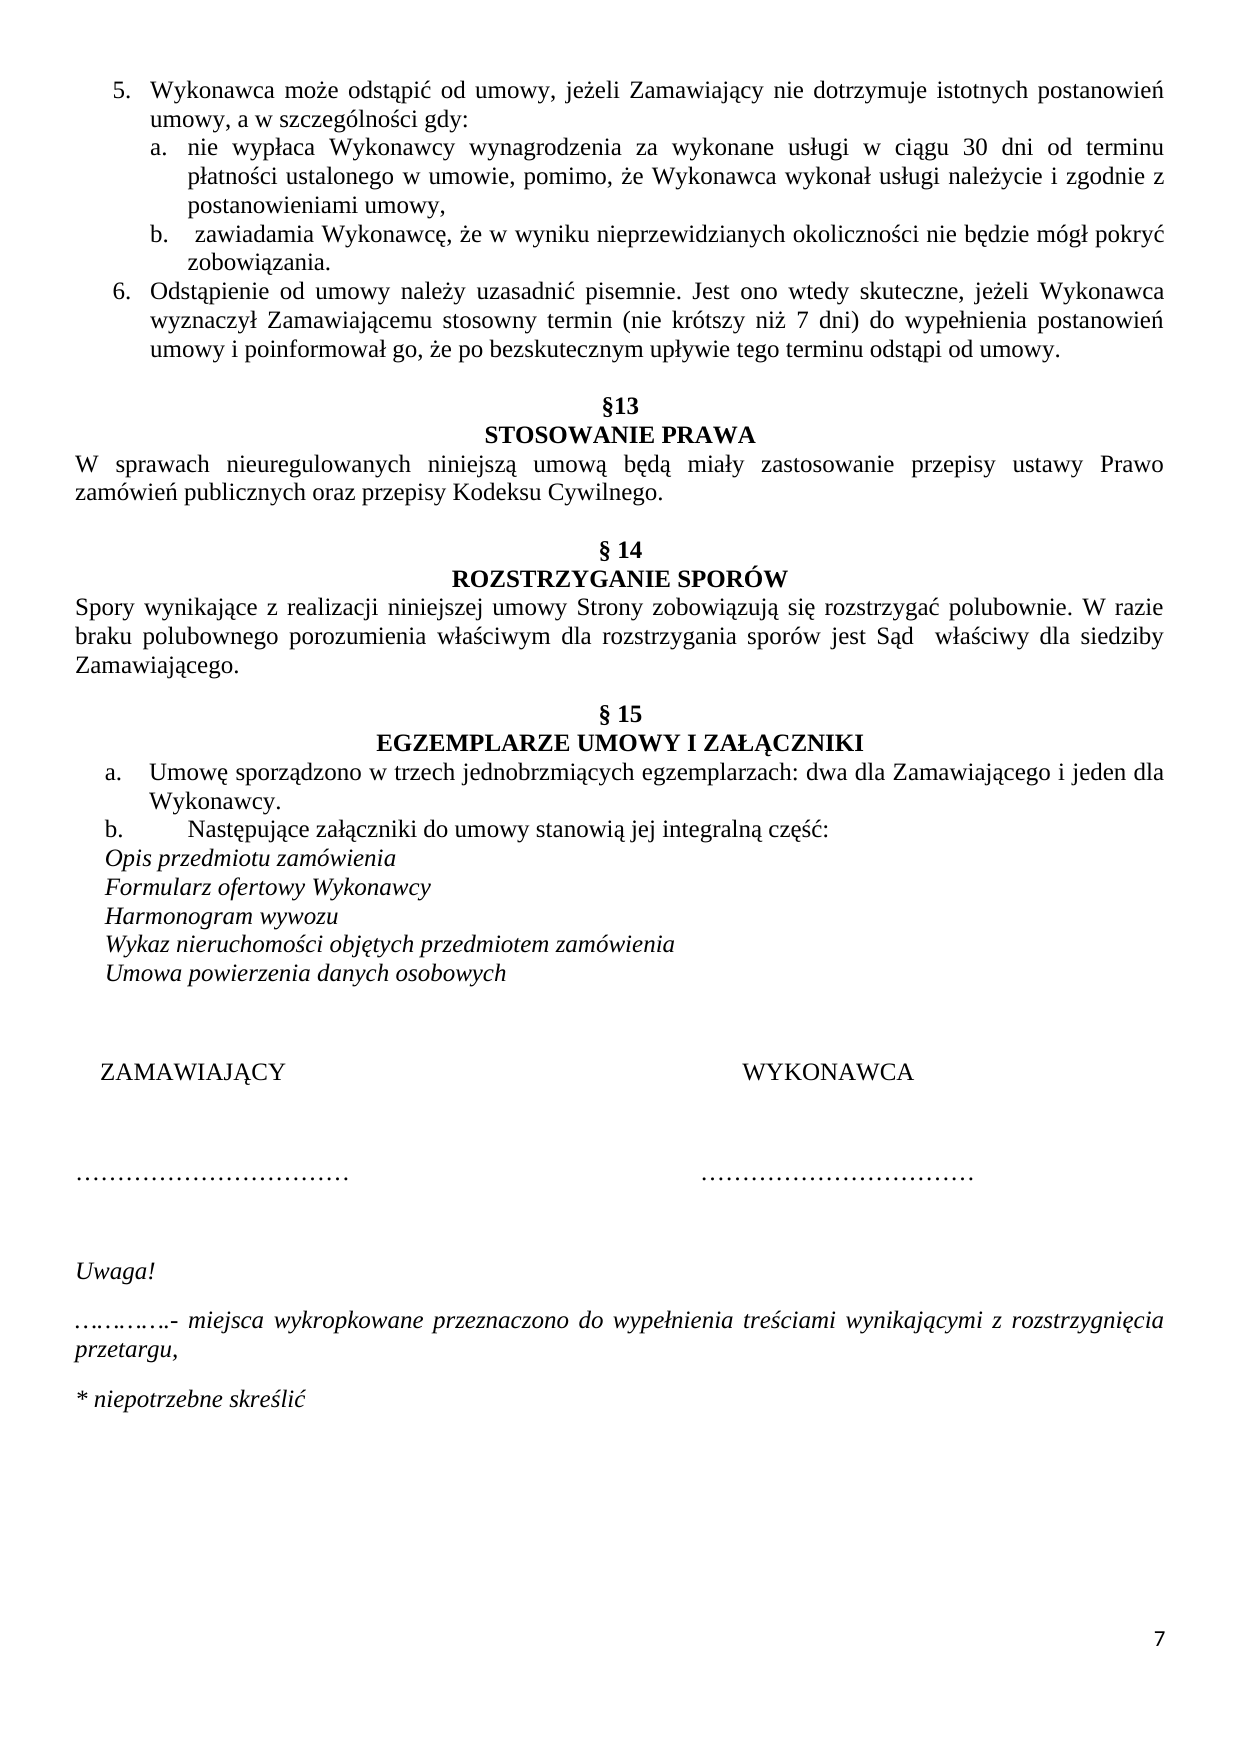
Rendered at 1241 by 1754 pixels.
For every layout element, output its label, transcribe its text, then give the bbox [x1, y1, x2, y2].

text W sprawach nieuregulowanych niniejszą umową będą miały zastosowanie przepisy ustawy Prawo zamówień publicznych oraz przepisy Kodeksu Cywilnego. [75, 449, 1165, 506]
text Spory wynikające z realizacji niniejszej umowy Strony zobowiązują się rozstrzygać polubownie. W razie braku polubownego porozumienia właściwym dla rozstrzygania sporów jest Sąd właściwy dla siedziby Zamawiającego. [75, 592, 1165, 679]
list Opis przedmiotu zamówienia [104, 843, 1165, 872]
list zawiadamia Wykonawcę, że w wyniku nieprzewidzianych okoliczności nie będzie mógł pokryć zobowiązania. [150, 219, 1165, 276]
list Następujące załączniki do umowy stanowią jej integralną część: [104, 814, 1165, 843]
text STOSOWANIE PRAWA [75, 420, 1165, 449]
text ROZSTRZYGANIE SPORÓW [75, 564, 1165, 592]
text § 14 [75, 535, 1165, 564]
list Harmonogram wywozu [104, 901, 1165, 929]
text ………….- miejsca wykropkowane przeznaczono do wypełnienia treściami wynikającymi z rozstrzygnięcia przetargu, [75, 1305, 1165, 1363]
list Wykonawca może odstąpić od umowy, jeżeli Zamawiający nie dotrzymuje istotnych postanowień umowy, a w szczególności gdy: [112, 75, 1165, 132]
text EGZEMPLARZE UMOWY I ZAŁĄCZNIKI [75, 728, 1165, 757]
list Odstąpienie od umowy należy uzasadnić pisemnie. Jest ono wtedy skuteczne, jeżeli Wykonawca wyznaczył Zamawiającemu stosowny termin (nie krótszy niż 7 dni) do wypełnienia postanowień umowy i poinformował go, że po bezskutecznym upływie tego terminu odstąpi od umowy. [112, 276, 1165, 362]
list Formularz ofertowy Wykonawcy [104, 872, 1165, 901]
list nie wypłaca Wykonawcy wynagrodzenia za wykonane usługi w ciągu 30 dni od terminu płatności ustalonego w umowie, pomimo, że Wykonawca wykonał usługi należycie i zgodnie z postanowieniami umowy, [150, 132, 1165, 219]
text * niepotrzebne skreślić [75, 1384, 1165, 1412]
text …………………………… …………………………… [75, 1157, 1165, 1185]
list Wykaz nieruchomości objętych przedmiotem zamówienia [104, 929, 1165, 958]
text § 15 [75, 699, 1165, 728]
text Uwaga! [75, 1256, 1165, 1284]
text §13 [75, 391, 1165, 420]
list Umowa powierzenia danych osobowych [104, 958, 1165, 987]
text ZAMAWIAJĄCY WYKONAWCA [75, 1057, 1165, 1086]
list Umowę sporządzono w trzech jednobrzmiących egzemplarzach: dwa dla Zamawiającego i jeden dla Wykonawcy. [104, 757, 1165, 814]
